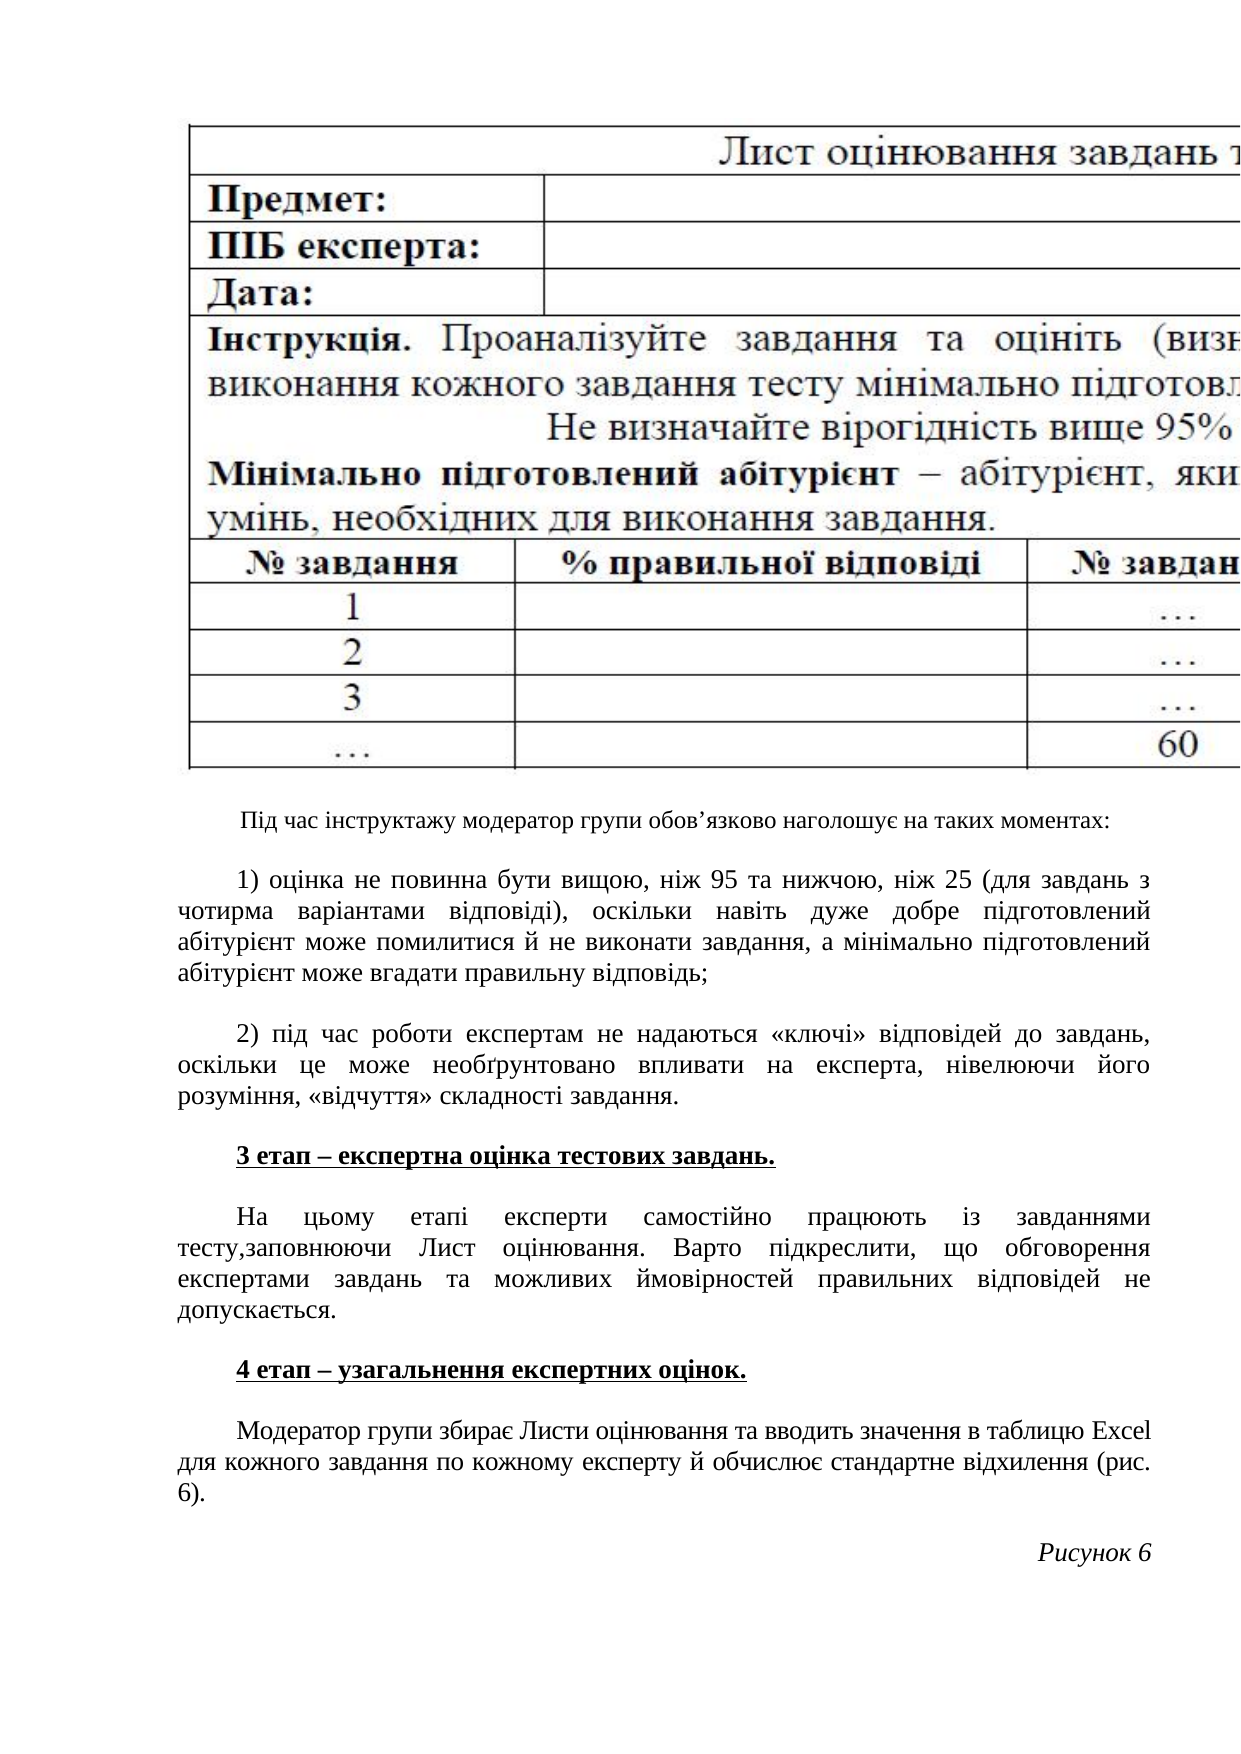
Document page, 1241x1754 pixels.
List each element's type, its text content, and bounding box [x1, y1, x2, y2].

text Модератор групи збирає Листи оцінювання та вводить значення в таблицю Excel для кожного завдання по кожному експерту й обчислює стандартне відхилення (рис. 6). [177, 1414, 1152, 1507]
text 3 етап – експертна оцінка тестових завдань. [177, 1139, 1152, 1171]
text На цьому етапі експерти самостійно працюють із завданнями тесту,заповнюючи Лист оцінювання. Варто підкреслити, що обговорення експертами завдань та можливих ймовірностей правильних відповідей не допускається. [177, 1200, 1152, 1324]
text 4 етап – узагальнення експертних оцінок. [177, 1353, 1152, 1384]
text 2) під час роботи експертам не надаються «ключі» відповідей до завдань, оскільки це може необґрунтовано впливати на експерта, нівелюючи його розуміння, «відчуття» складності завдання. [177, 1017, 1152, 1110]
text 1) оцінка не повинна бути вищою, ніж 95 та нижчою, ніж 25 (для завдань з чотирма варіантами відповіді), оскільки навіть дуже добре підготовлений абітурієнт може помилитися й не виконати завдання, а мінімально підготовлений абітурієнт може вгадати правильну відповідь; [177, 863, 1152, 988]
text Під час інструктажу модератор групи обов’язково наголошує на таких моментах: [177, 805, 1152, 834]
picture [177, 118, 1241, 776]
text Рисунок 6 [177, 1536, 1152, 1567]
